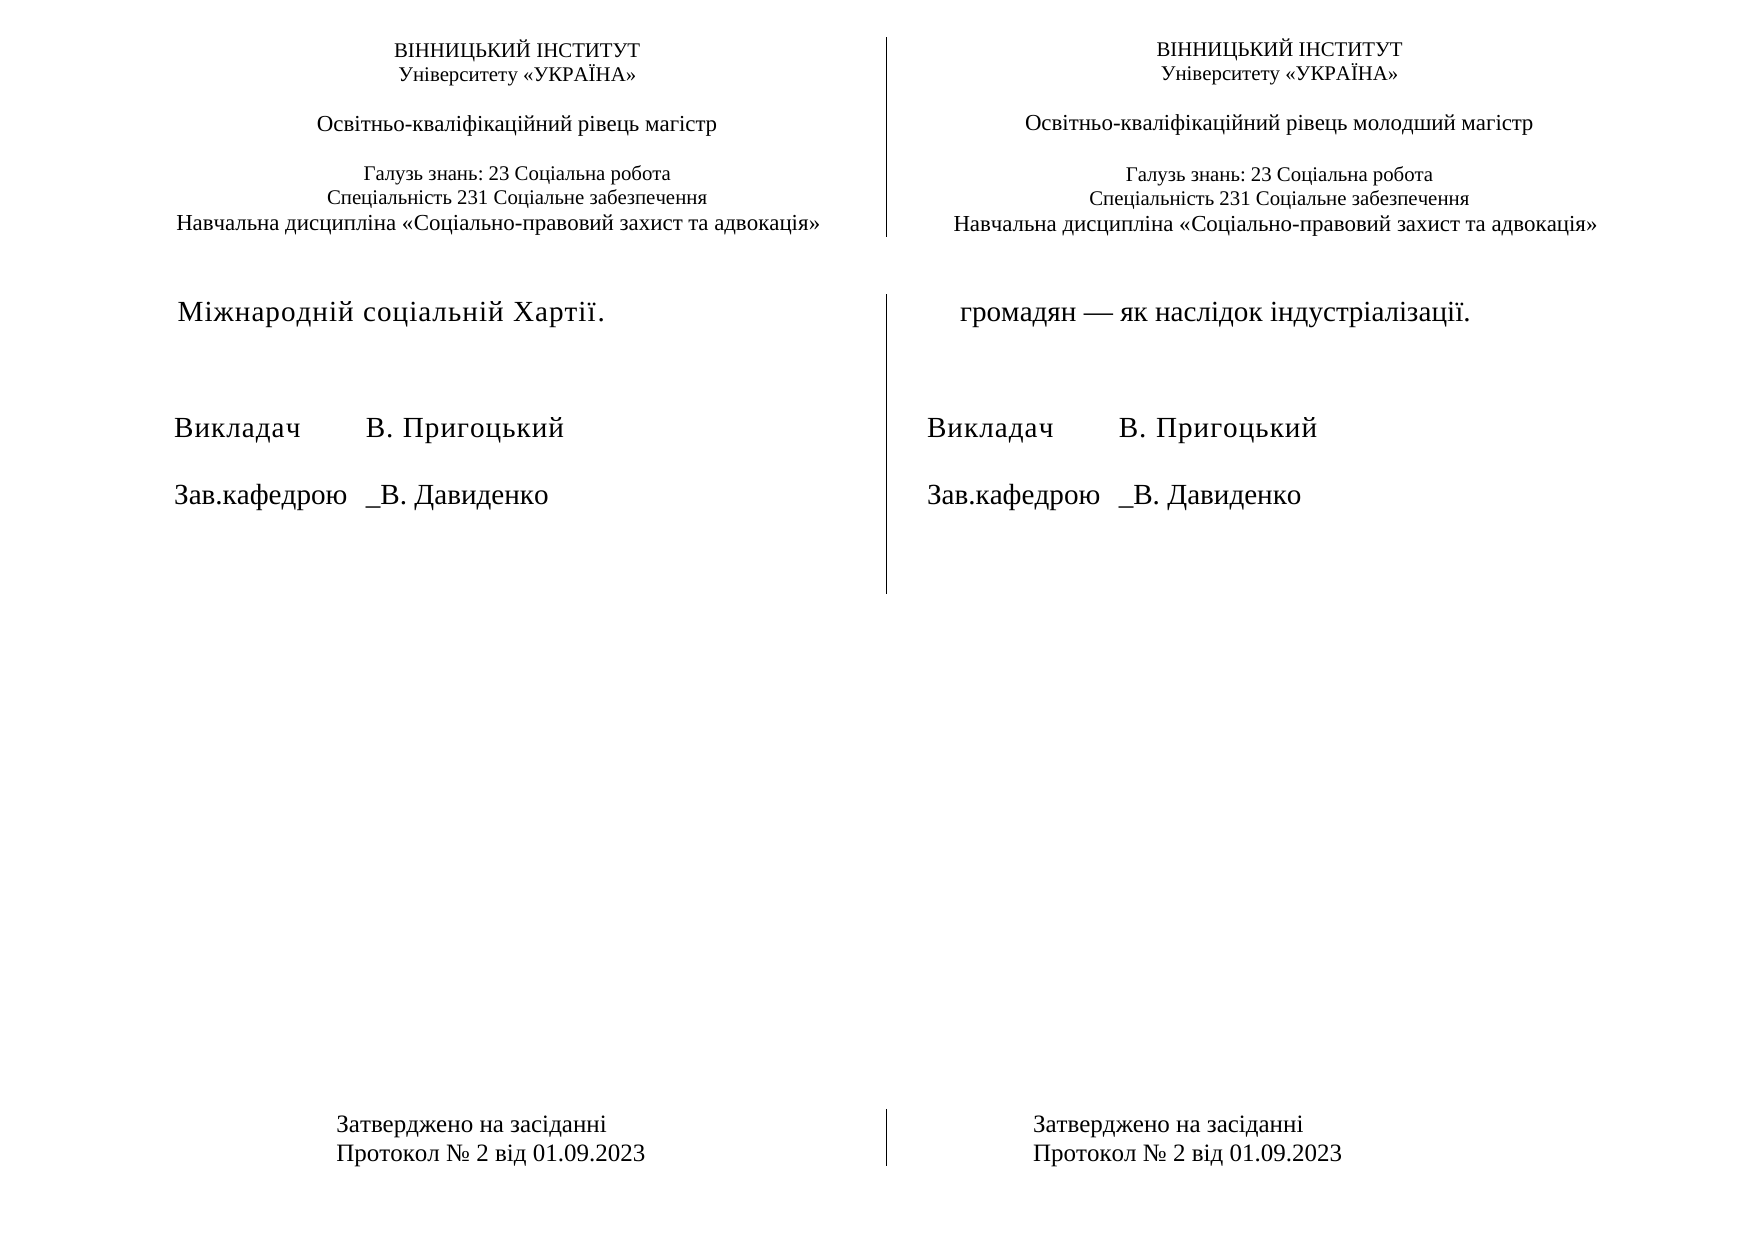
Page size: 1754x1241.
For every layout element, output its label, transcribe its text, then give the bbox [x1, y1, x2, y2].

table_cell Викладач В. Пригоцький Зав.кафедрою _В. Давиденко [887, 328, 1669, 593]
table_cell Викладач В. Пригоцький Зав.кафедрою _В. Давиденко [133, 328, 886, 593]
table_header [133, 294, 886, 328]
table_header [887, 294, 1669, 328]
